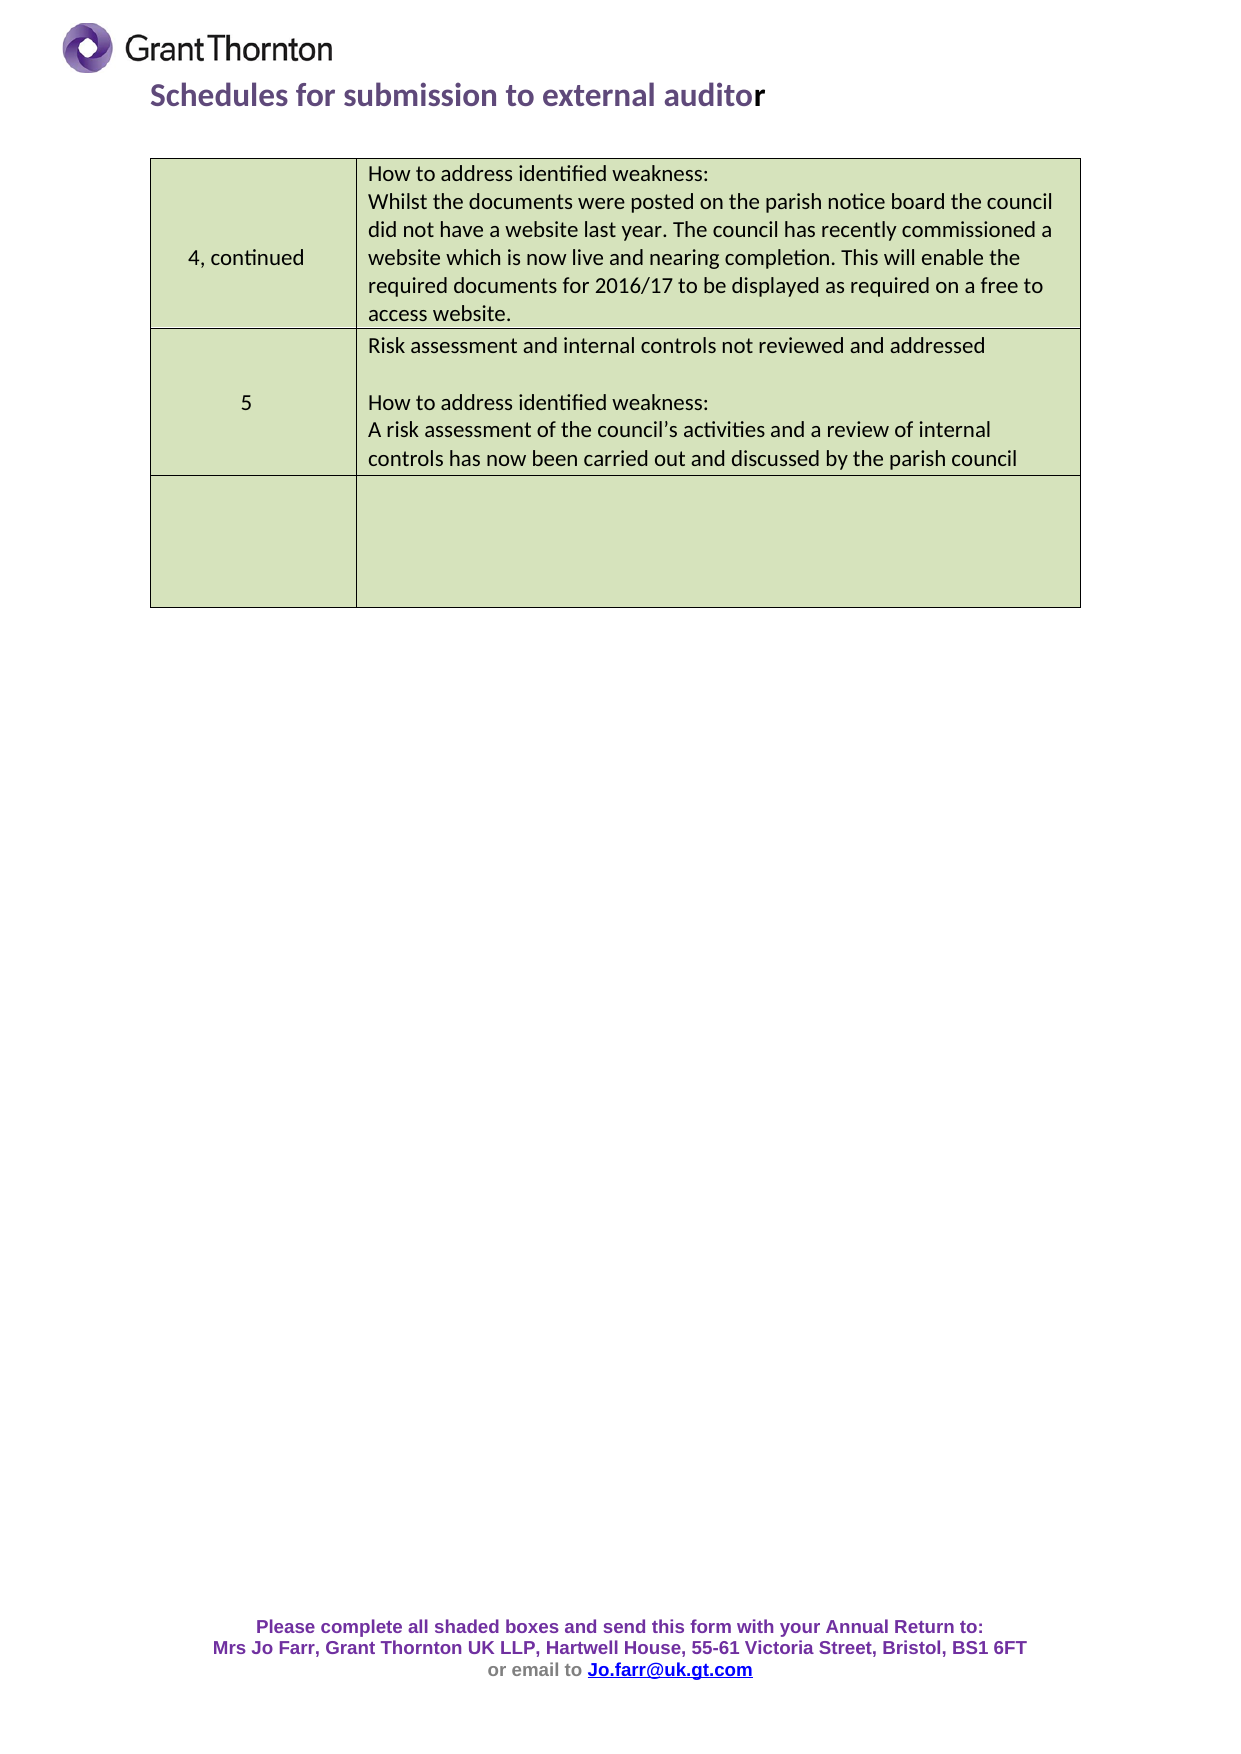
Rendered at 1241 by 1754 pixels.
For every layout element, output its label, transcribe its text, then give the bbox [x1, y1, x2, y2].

table_cell 4 4, continued [151, 159, 356, 327]
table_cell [357, 159, 1080, 327]
table_cell Risk assessment and internal controls not reviewed and addressed How to address identified weakness: A risk assessment of the council’s activities and a review of internal controls has now been carried out and discussed by the parish council [357, 329, 1080, 475]
picture [62, 23, 332, 73]
table_cell [151, 476, 356, 607]
table_cell 5 [151, 329, 356, 475]
table_cell [357, 476, 1080, 607]
